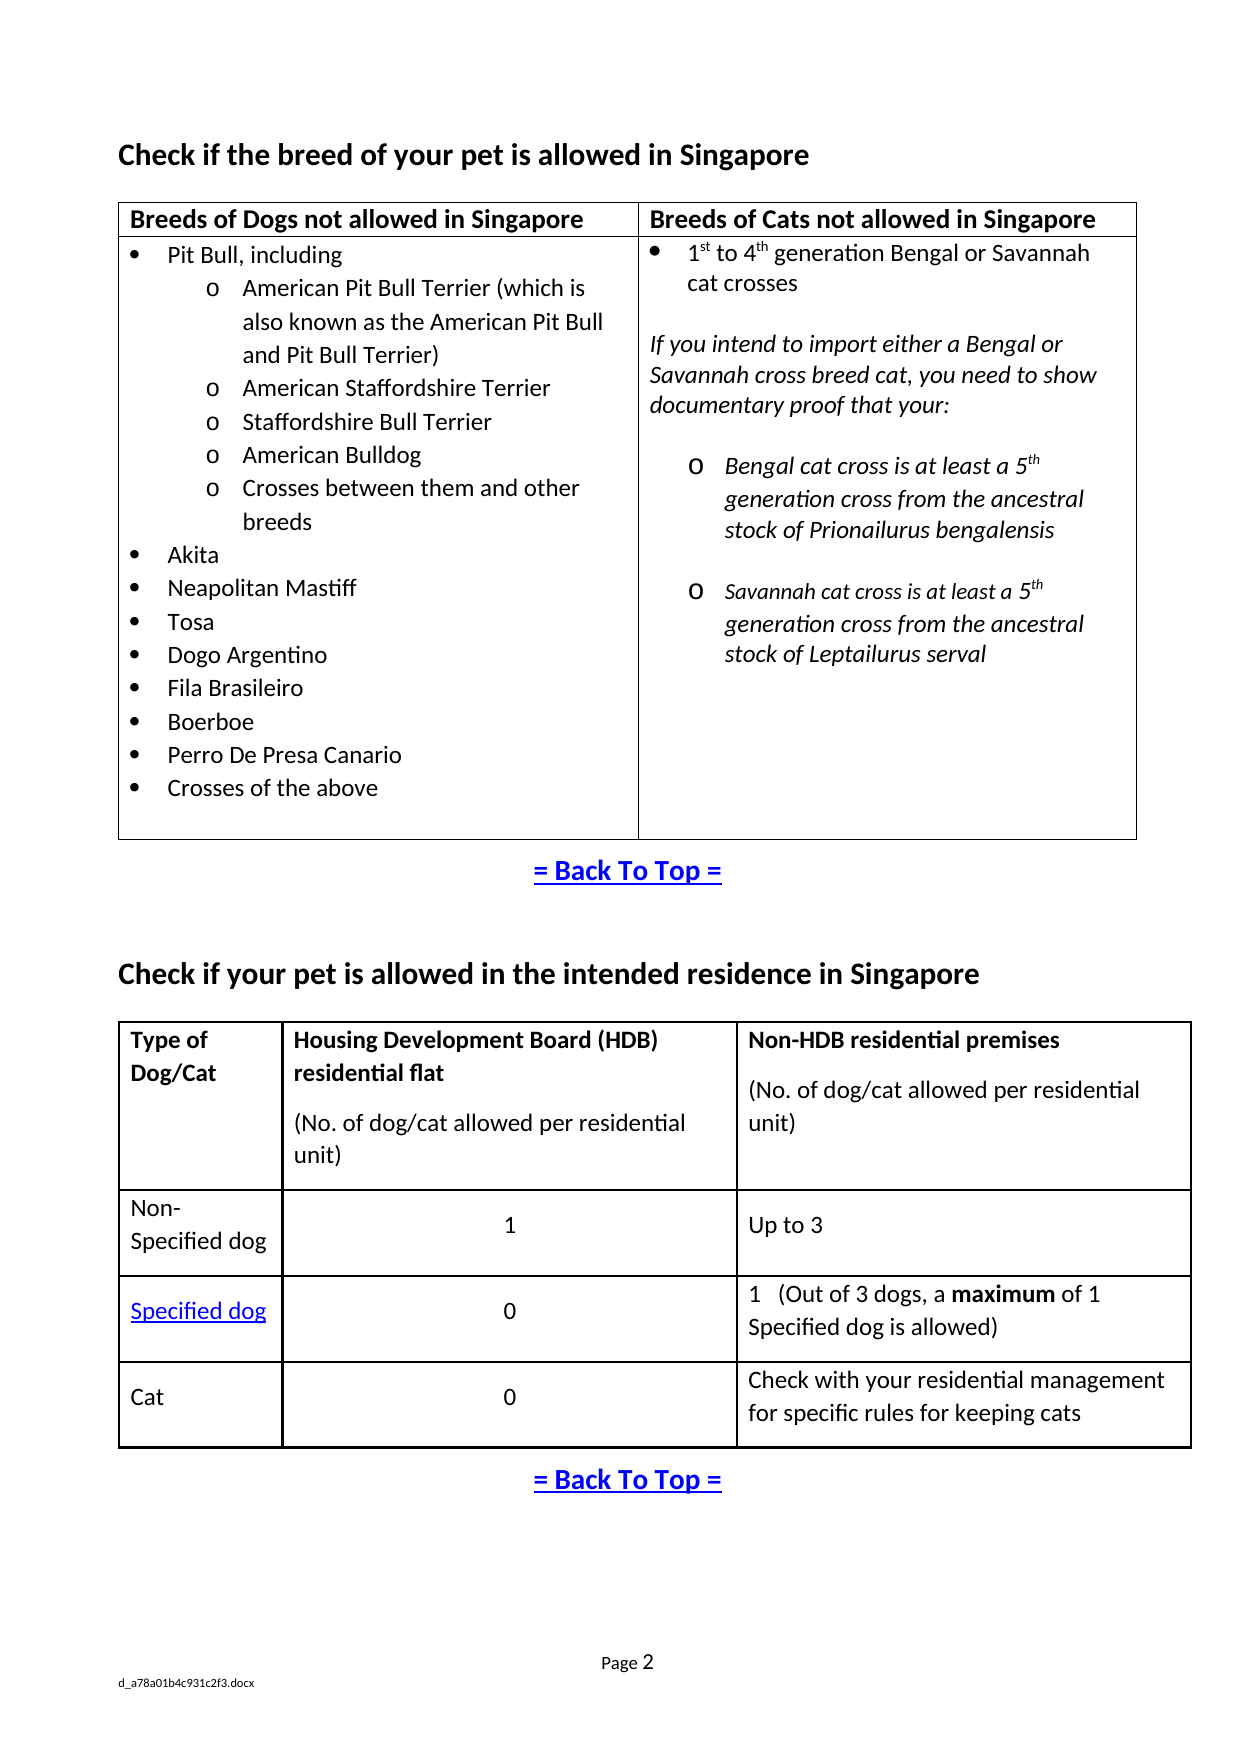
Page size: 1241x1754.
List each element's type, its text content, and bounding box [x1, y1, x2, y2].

table_header Housing Development Board (HDB) residential flat (No. of dog/cat allowed per residential unit) [284, 1023, 736, 1189]
table_cell Pit Bull, including American Pit Bull Terrier (which is also known as the American Pit Bull and Pit Bull Terrier) American Staffordshire Terrier Staffordshire Bull Terrier American Bulldog Crosses between them and other breeds Akita Neapolitan Mastiff Tosa Dogo Argentino Fila Brasileiro Boerboe Perro De Presa Canario Crosses of the above [119, 237, 638, 839]
table_cell 1 (Out of 3 dogs, a maximum of 1 Specified dog is allowed) [738, 1277, 1190, 1361]
table_cell 1 [284, 1191, 736, 1275]
table_cell 1st to 4th generation Bengal or Savannah cat crosses If you intend to import either a Bengal or Savannah cross breed cat, you need to show documentary proof that your: Bengal cat cross is at least a 5th generation cross from the ancestral stock of Prionailurus bengalensis Savannah cat cross is at least a 5th generation cross from the ancestral stock of Leptailurus serval [639, 237, 1136, 839]
table_cell Specified dog [120, 1277, 281, 1361]
table_cell Cat [120, 1363, 281, 1446]
text = Back To Top = [118, 1461, 1137, 1497]
table_cell 0 [284, 1363, 736, 1446]
table_cell Check with your residential management for specific rules for keeping cats [738, 1363, 1190, 1446]
text Check if the breed of your pet is allowed in Singapore [118, 135, 1137, 173]
table_cell 0 [284, 1277, 736, 1361]
text = Back To Top = [118, 852, 1137, 888]
table_cell Non-Specified dog [120, 1191, 281, 1275]
table_header Breeds of Cats not allowed in Singapore [639, 203, 1136, 236]
table_cell Up to 3 [738, 1191, 1190, 1275]
table_header Breeds of Dogs not allowed in Singapore [119, 203, 638, 236]
table_header Non-HDB residential premises (No. of dog/cat allowed per residential unit) [738, 1023, 1190, 1189]
text Check if your pet is allowed in the intended residence in Singapore [118, 954, 1137, 993]
table_header Type of Dog/Cat [120, 1023, 281, 1189]
